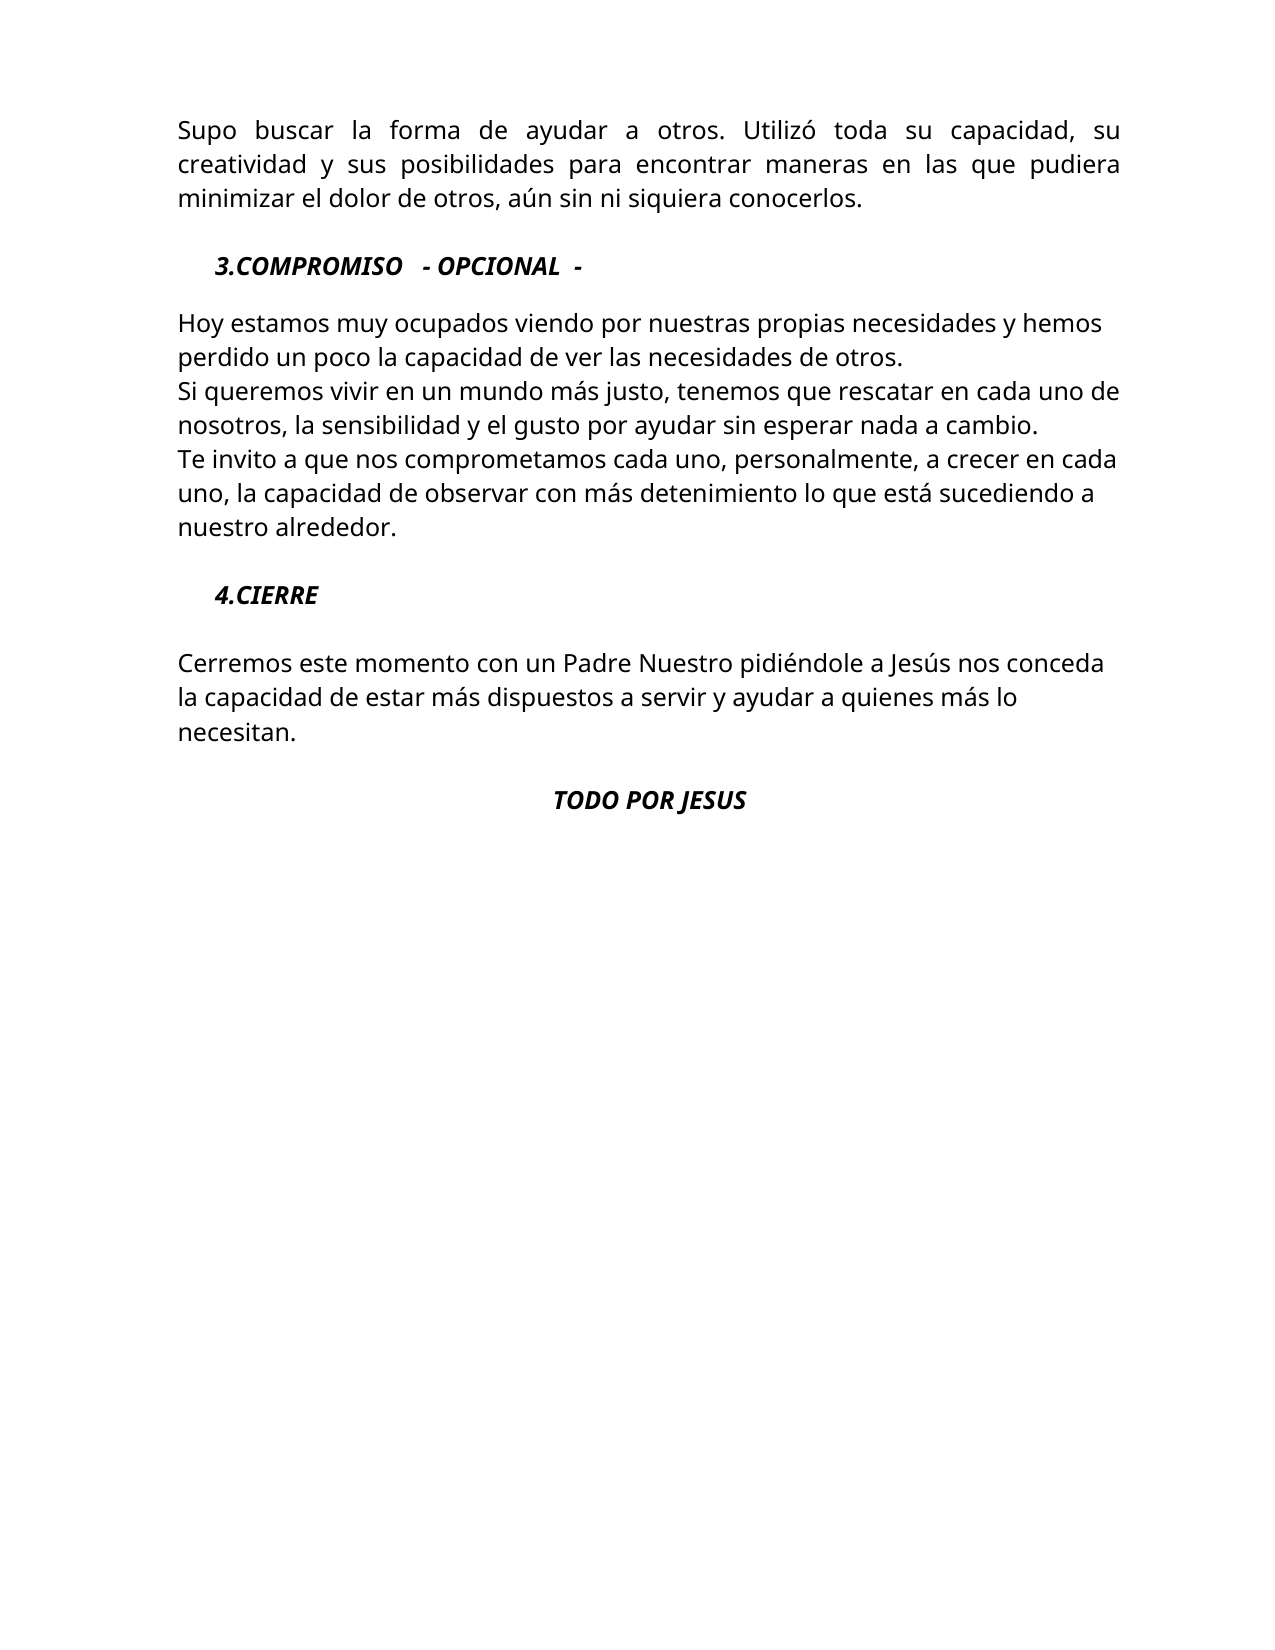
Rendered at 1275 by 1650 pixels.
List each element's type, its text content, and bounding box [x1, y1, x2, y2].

text 4.CIERRE [215, 578, 1122, 612]
text Supo buscar la forma de ayudar a otros. Utilizó toda su capacidad, su creatividad y sus posibilidades para encontrar maneras en las que pudiera minimizar el dolor de otros, aún sin ni siquiera conocerlos. [177, 112, 1122, 214]
text 3.COMPROMISO - OPCIONAL - [215, 249, 1122, 283]
text Cerremos este momento con un Padre Nuestro pidiéndole a Jesús nos conceda la capacidad de estar más dispuestos a servir y ayudar a quienes más lo necesitan. [177, 646, 1122, 748]
text Te invito a que nos comprometamos cada uno, personalmente, a crecer en cada uno, la capacidad de observar con más detenimiento lo que está sucediendo a nuestro alrededor. [177, 442, 1122, 544]
text TODO POR JESUS [177, 782, 1122, 816]
text Hoy estamos muy ocupados viendo por nuestras propias necesidades y hemos perdido un poco la capacidad de ver las necesidades de otros. [177, 305, 1122, 373]
text Si queremos vivir en un mundo más justo, tenemos que rescatar en cada uno de nosotros, la sensibilidad y el gusto por ayudar sin esperar nada a cambio. [177, 373, 1122, 442]
